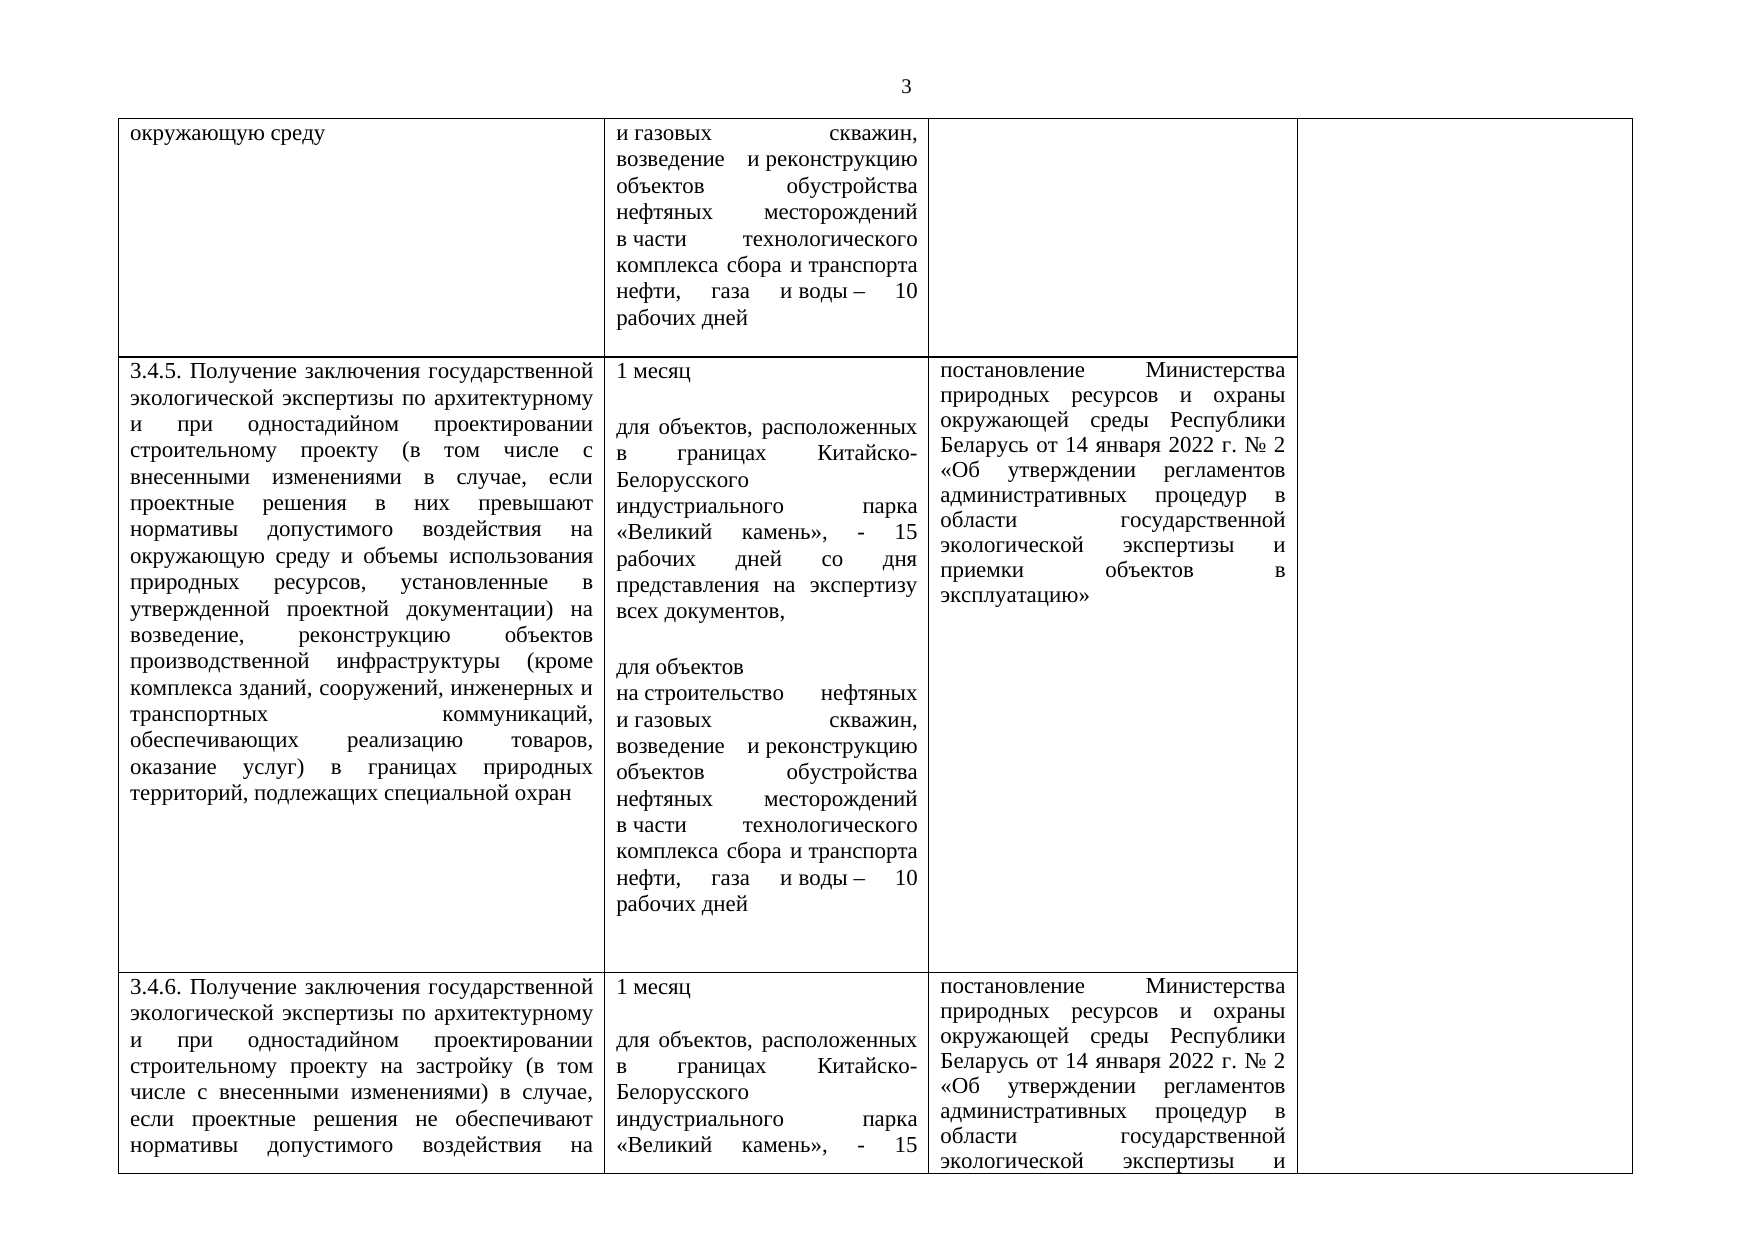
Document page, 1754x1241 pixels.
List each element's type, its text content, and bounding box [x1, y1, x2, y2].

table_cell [929, 119, 1297, 356]
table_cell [119, 973, 604, 1173]
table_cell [119, 119, 604, 356]
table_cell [605, 119, 928, 356]
table_cell 3.4.5. Получение заключения государственной экологической экспертизы по архитектурному и при одностадийном проектировании строительному проекту (в том числе с внесенными изменениями в случае, если проектные решения в них превышают нормативы допустимого воздействия на окружающую среду и объемы использования природных ресурсов, установленные в утвержденной проектной документации) на возведение, реконструкцию объектов производственной инфраструктуры (кроме комплекса зданий, сооружений, инженерных и транспортных коммуникаций, обеспечивающих реализацию товаров, оказание услуг) в границах природных территорий, подлежащих специальной охран [119, 358, 604, 972]
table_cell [605, 973, 928, 1173]
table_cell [929, 973, 1297, 1173]
